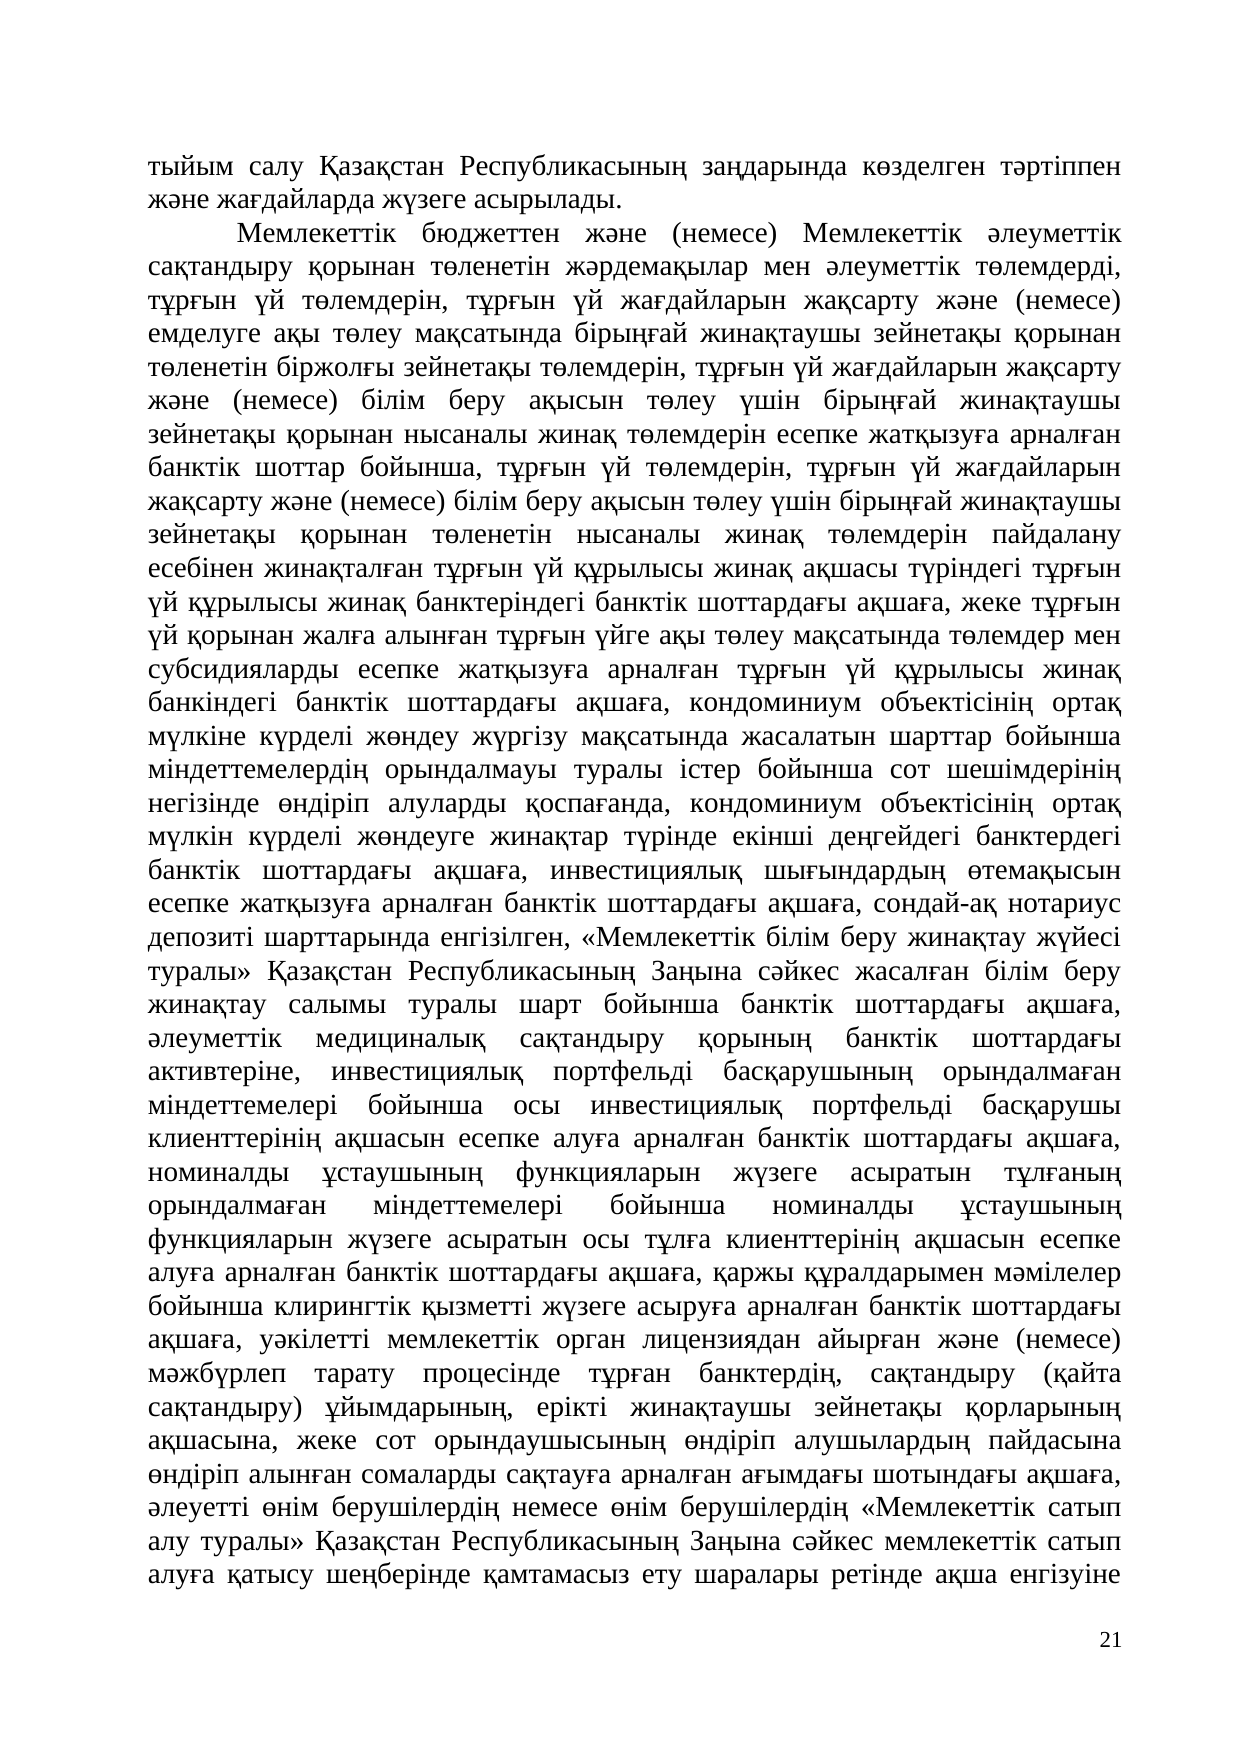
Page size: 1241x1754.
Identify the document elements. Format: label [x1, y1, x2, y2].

text [148, 148, 1122, 215]
text [148, 215, 1122, 1590]
